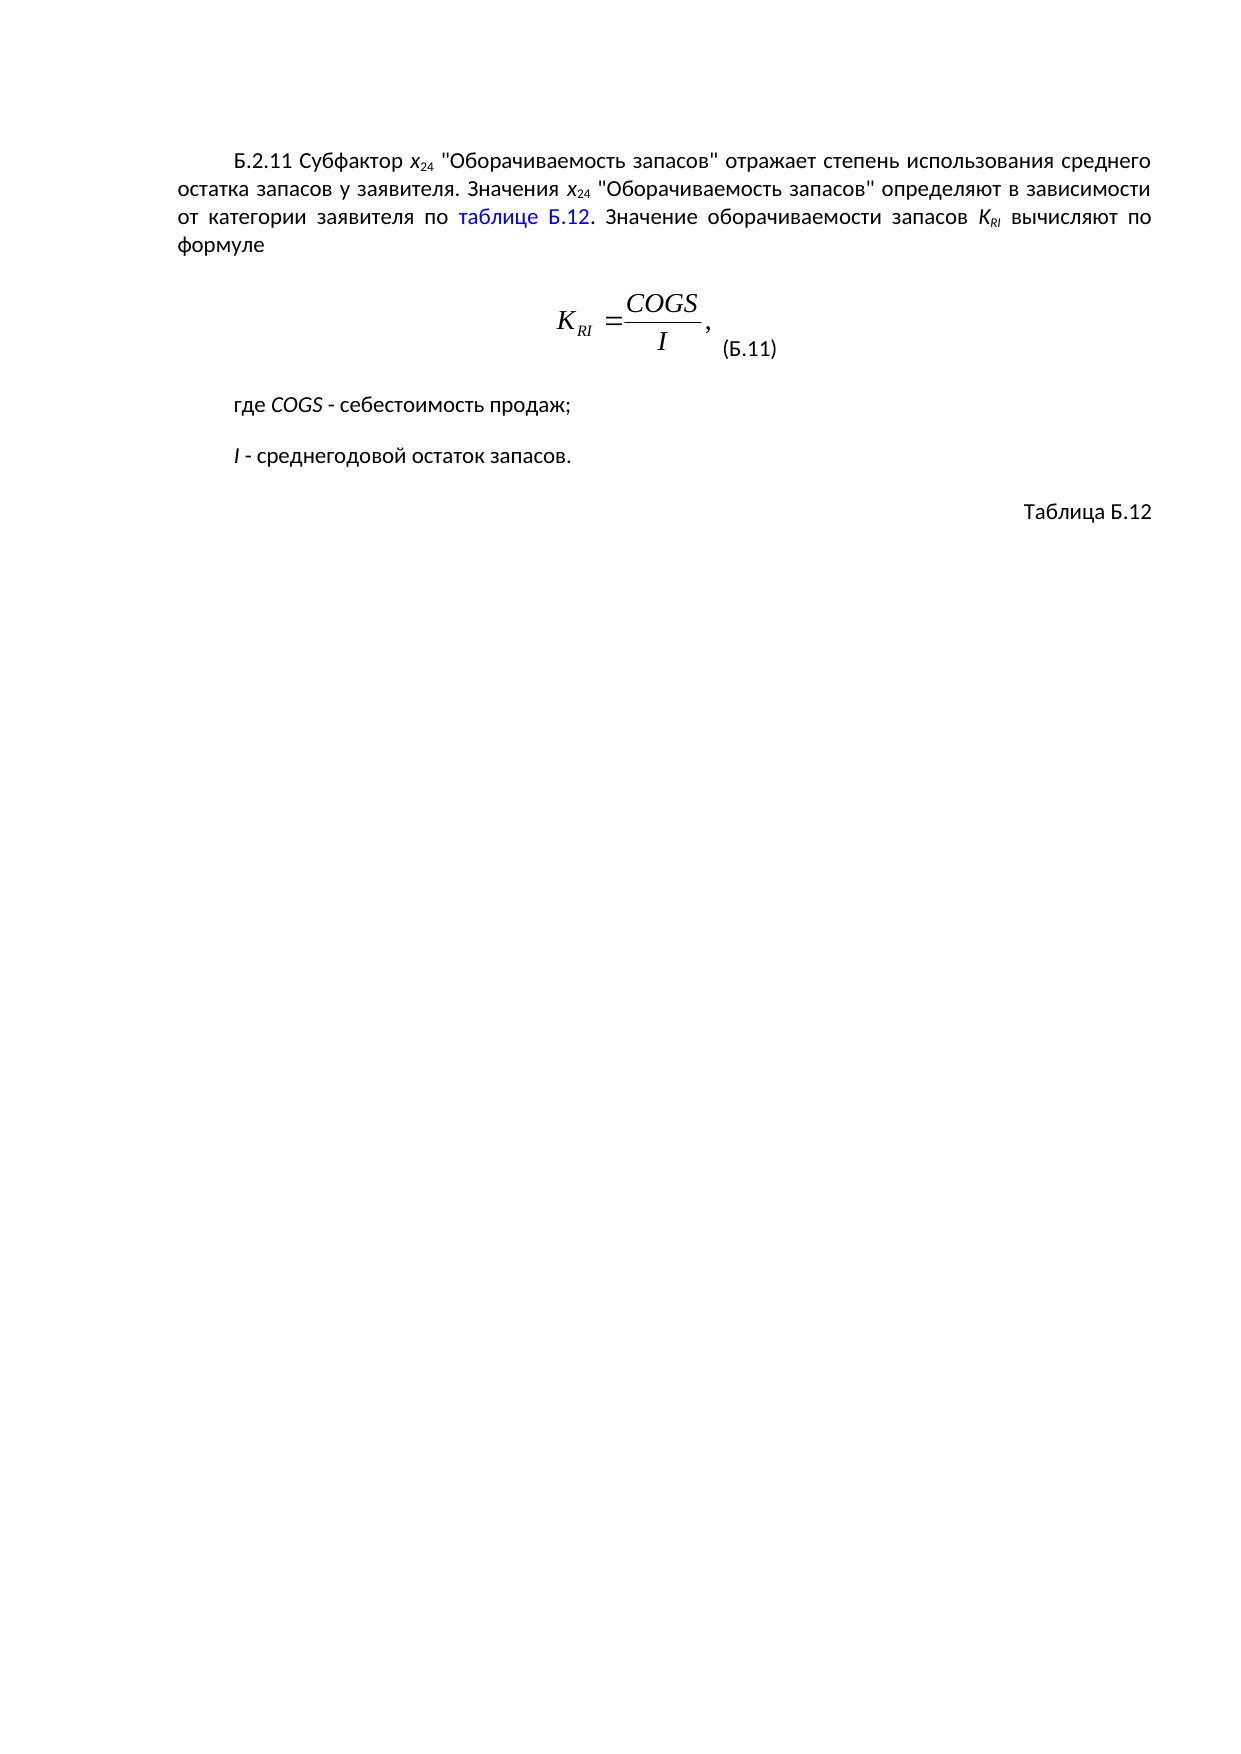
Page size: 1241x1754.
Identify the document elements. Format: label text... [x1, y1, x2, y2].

text Таблица Б.12 [177, 497, 1152, 526]
text Б.2.11 Субфактор x24 "Оборачиваемость запасов" отражает степень использования среднего остатка запасов у заявителя. Значения x24 "Оборачиваемость запасов" определяют в зависимости от категории заявителя по таблице Б.12. Значение оборачиваемости запасов KRI вычисляют по формуле [177, 146, 1152, 258]
text I - среднегодовой остаток запасов. [177, 441, 1152, 469]
text где COGS - себестоимость продаж; [177, 391, 1152, 418]
text (Б.11) [177, 286, 1152, 362]
